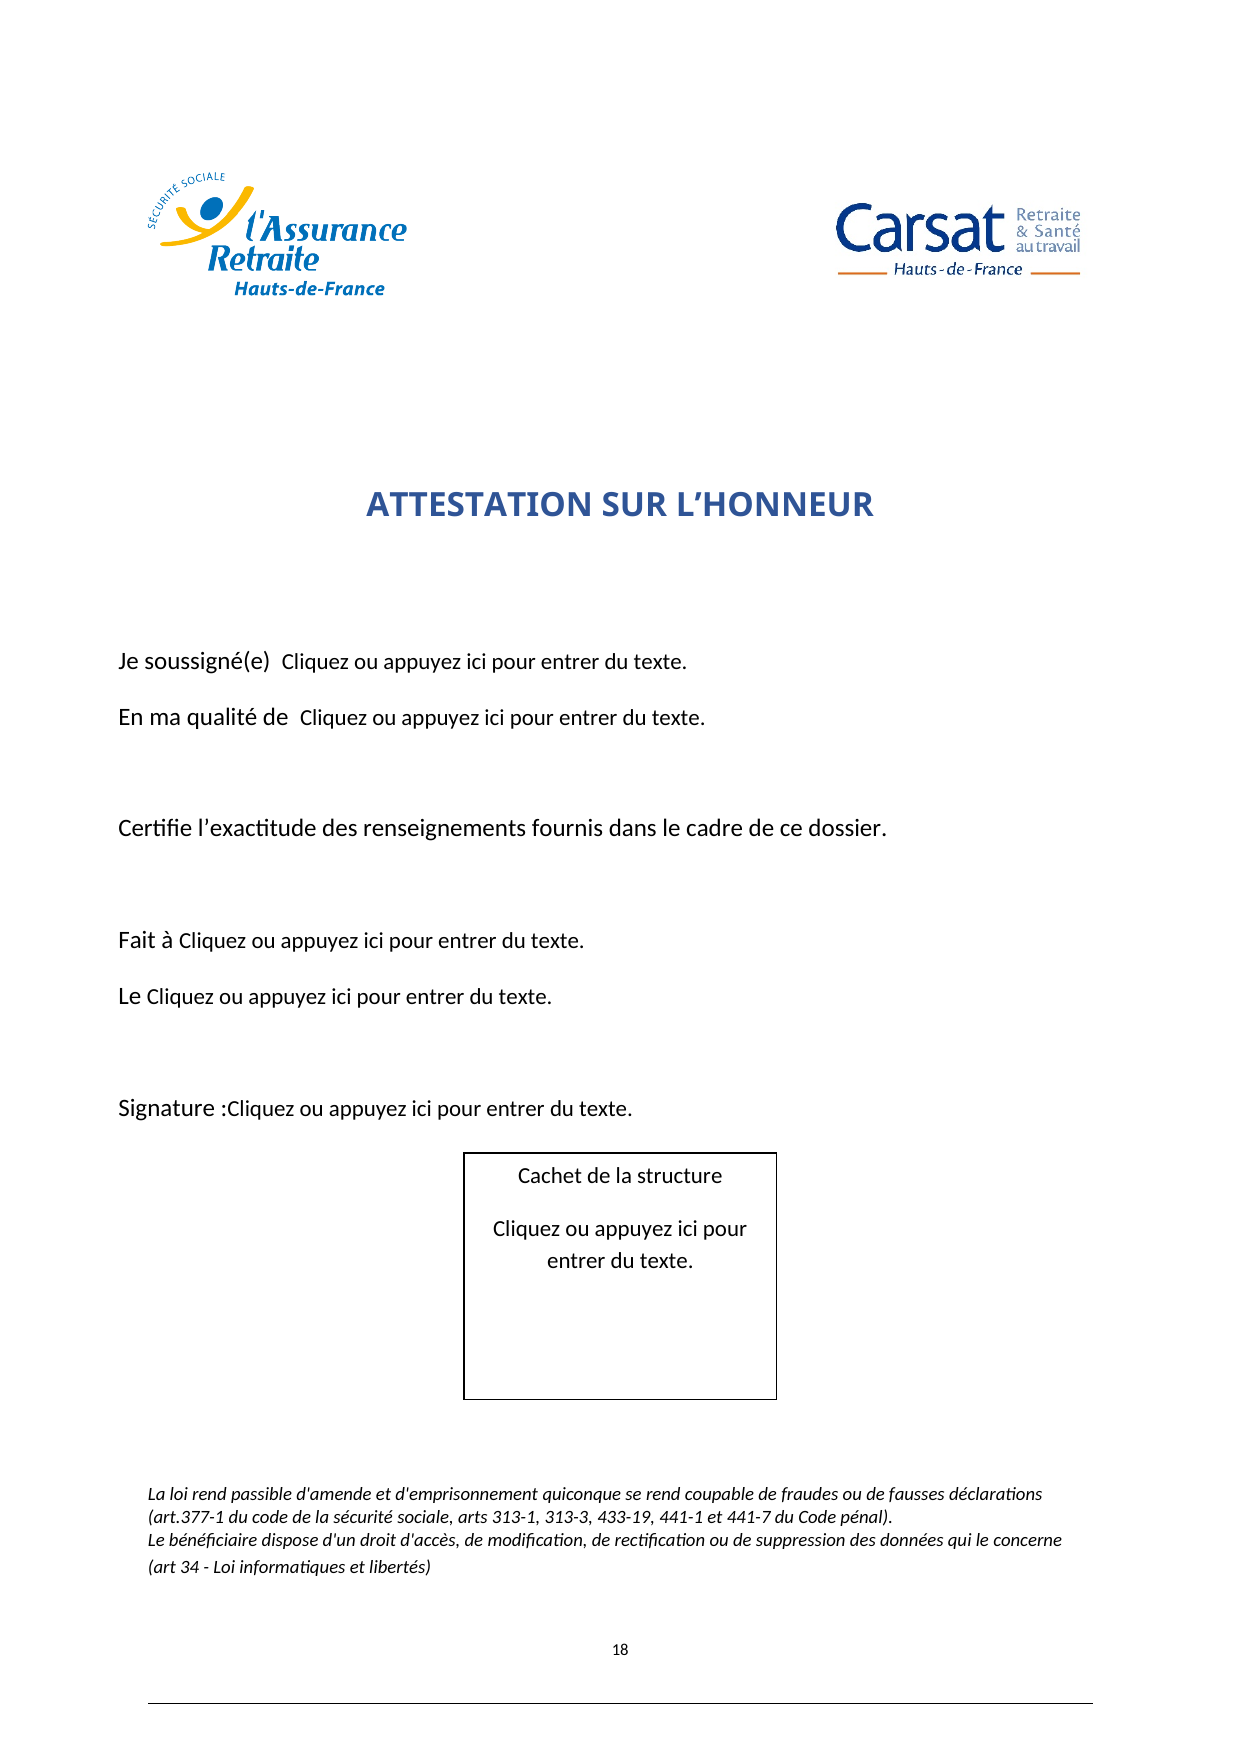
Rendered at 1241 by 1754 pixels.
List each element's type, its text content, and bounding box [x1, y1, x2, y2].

picture [147, 172, 407, 296]
text Certifie l’exactitude des renseignements fournis dans le cadre de ce dossier. [118, 813, 1122, 843]
text Le bénéficiaire dispose d'un droit d'accès, de modification, de rectification ou de suppression des données qui le concerne (art 34 - Loi informatiques et libertés) [148, 1528, 1093, 1578]
subtitle ATTESTATION SUR L’HONNEUR [148, 481, 1093, 527]
text Je soussigné(e) [118, 645, 1122, 676]
text Le [118, 980, 1122, 1011]
text La loi rend passible d'amende et d'emprisonnement quiconque se rend coupable de fraudes ou de fausses déclarations (art.377-1 du code de la sécurité sociale, arts 313-1, 313-3, 433-19, 441-1 et 441-7 du Code pénal). [148, 1483, 1093, 1528]
text Fait à [118, 924, 1122, 955]
picture [824, 189, 1093, 286]
text En ma qualité de [118, 701, 1122, 731]
text Signature : [118, 1092, 1122, 1122]
